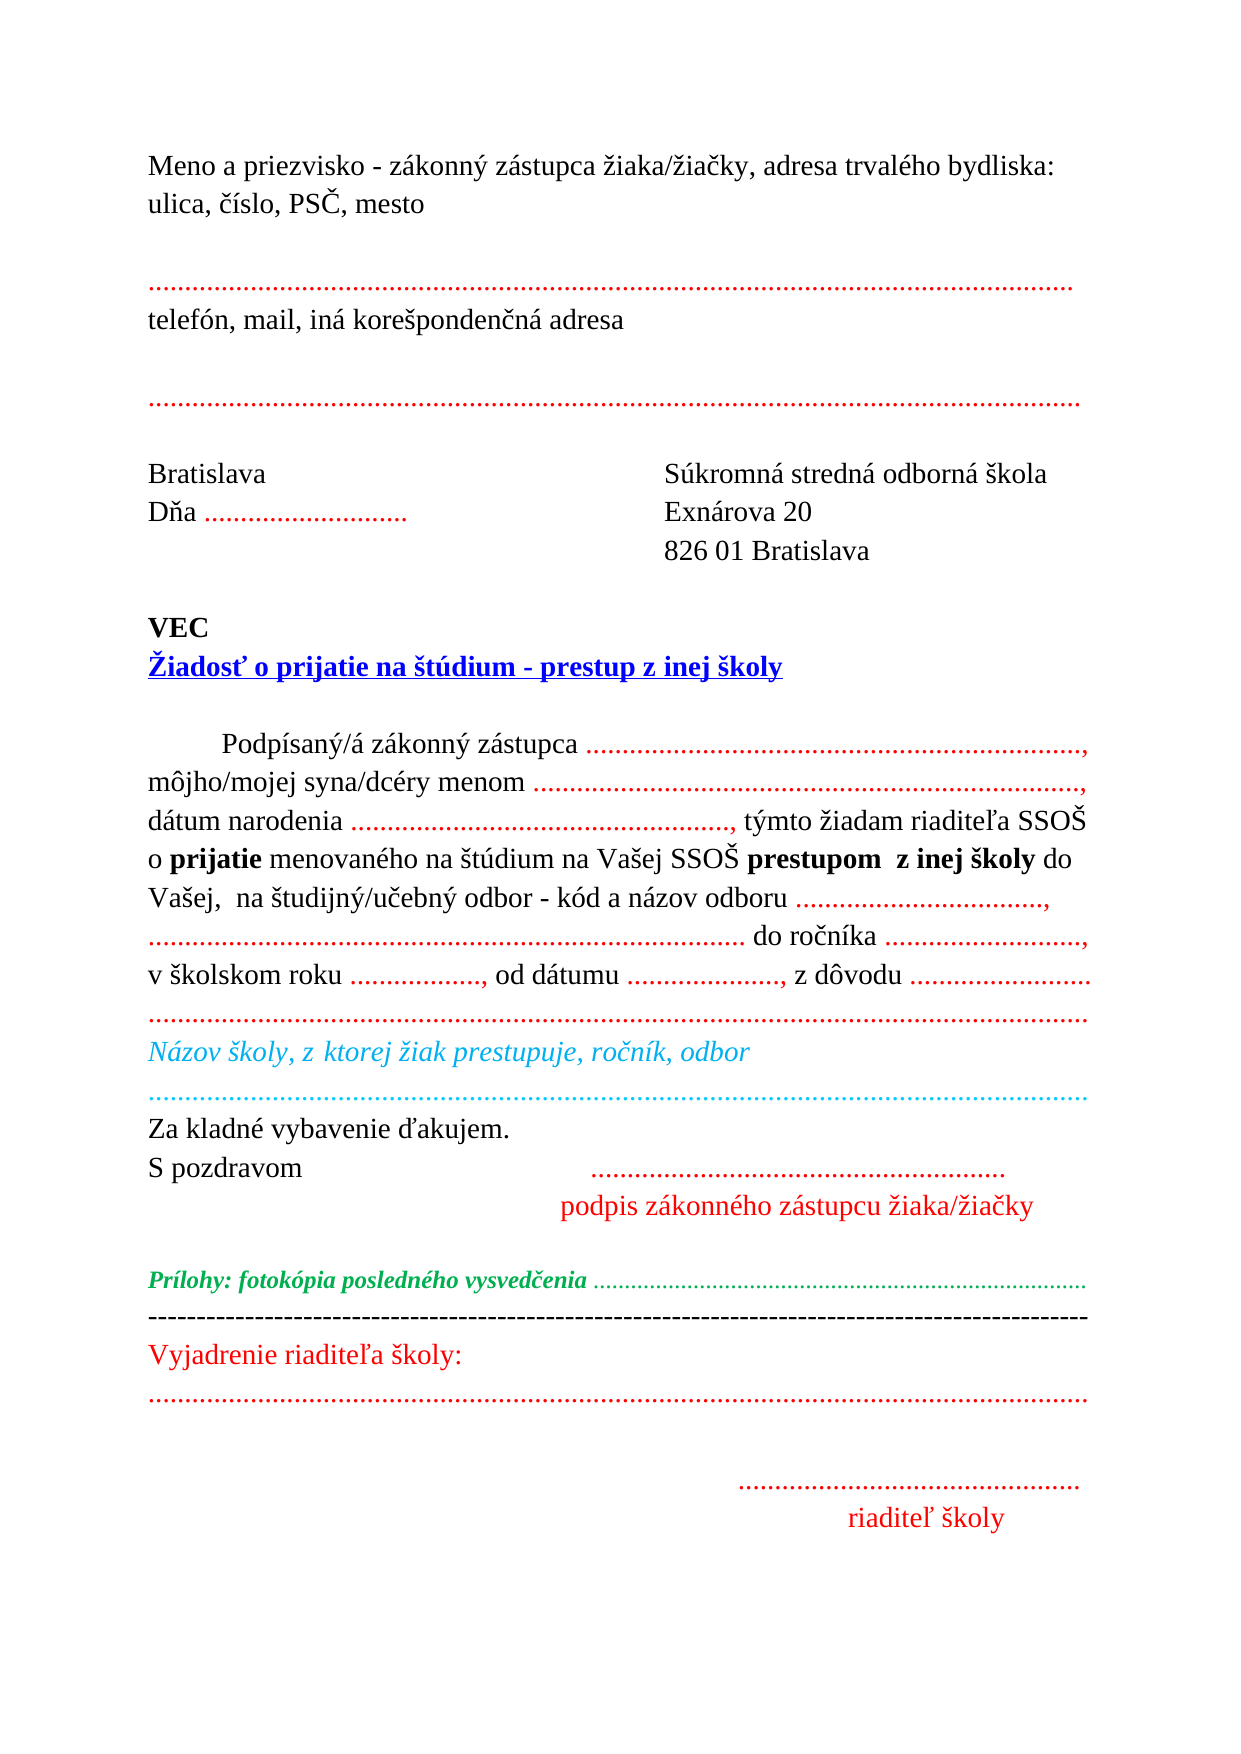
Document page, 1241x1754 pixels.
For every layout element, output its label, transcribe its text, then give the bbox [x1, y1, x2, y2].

text Dňa ............................ Exnárova 20 [148, 494, 1093, 528]
text ------------------------------------------------------------------------------------------------- [148, 1298, 1093, 1332]
text ............................................... [295, 1414, 1093, 1496]
text Bratislava Súkromná stredná odborná škola [148, 456, 1093, 489]
text VEC [148, 610, 1093, 644]
text Podpísaný/á zákonný zástupca ...................................................................., môjho/mojej syna/dcéry menom ..........................................................................., dátum narodenia ...................................................., týmto žiadam riaditeľa SSOŠ o prijatie menovaného na štúdium na Vašej SSOŠ prestupom z inej školy do Vašej, na študijný/učebný odbor - kód a názov odboru .................................., .................................................................................. do ročníka ..........................., v školskom roku .................., od dátumu ....................., z dôvodu ......................... [148, 726, 1093, 991]
text ulica, číslo, PSČ, mesto [148, 186, 1093, 220]
text Vyjadrenie riaditeľa školy: [148, 1337, 1093, 1370]
text ................................................................................................................................. [148, 1375, 1093, 1409]
text ............................................................................................................................... [148, 263, 1093, 297]
text Názov školy, z ktorej žiak prestupuje, ročník, odbor ................................................................................................................................. Za kladné vybavenie ďakujem. [148, 1034, 1093, 1145]
text Prílohy: fotokópia posledného vysvedčenia ............................................................................... [148, 1265, 1093, 1294]
text Meno a priezvisko - zákonný zástupca žiaka/žiačky, adresa trvalého bydliska: [148, 148, 1093, 181]
text ................................................................................................................................. [148, 996, 1093, 1029]
text S pozdravom ......................................................... podpis zákonného zástupcu žiaka/žiačky [148, 1150, 1093, 1222]
text riaditeľ školy [811, 1501, 1093, 1534]
text 826 01 Bratislava [590, 533, 1093, 567]
text ................................................................................................................................ [148, 379, 1093, 412]
text telefón, mail, iná korešpondenčná adresa [148, 302, 1093, 335]
text Žiadosť o prijatie na štúdium - prestup z inej školy [148, 649, 1093, 682]
